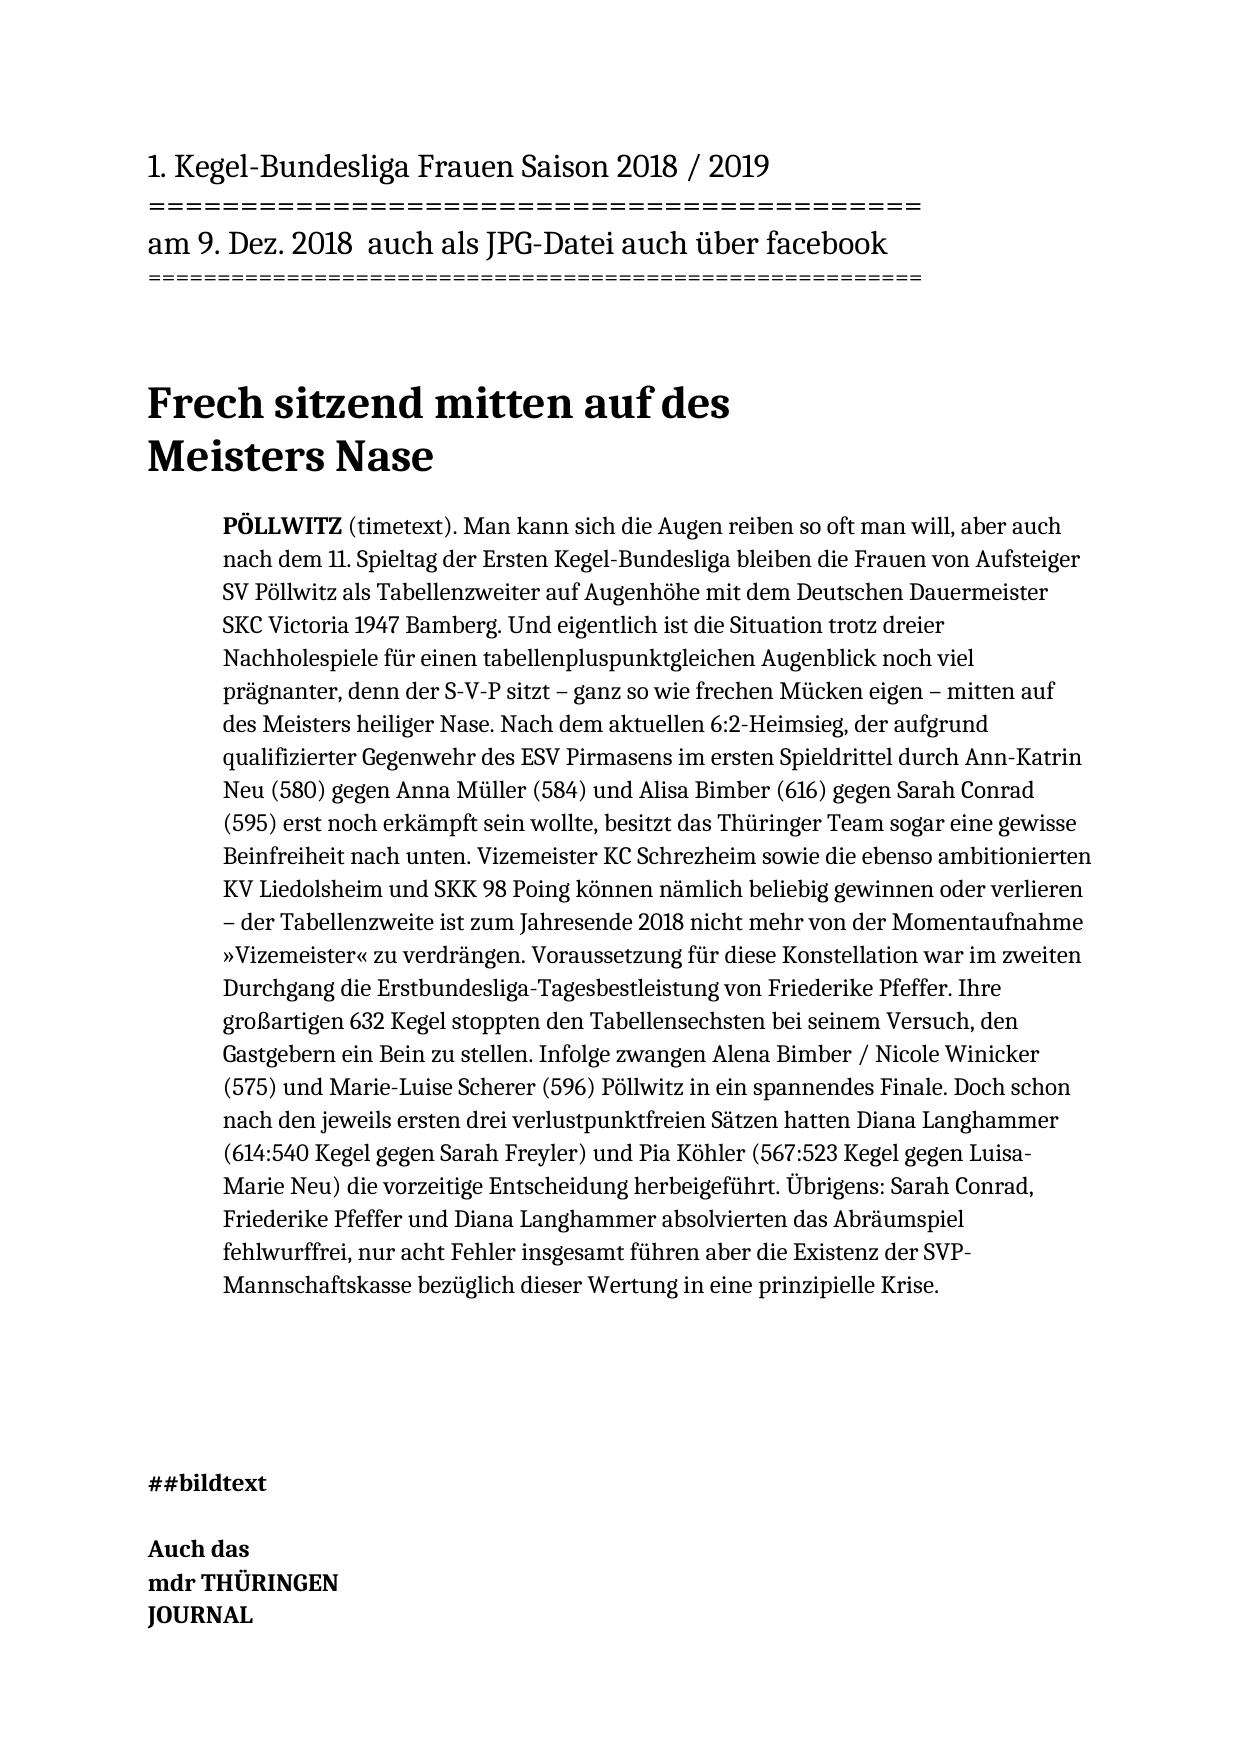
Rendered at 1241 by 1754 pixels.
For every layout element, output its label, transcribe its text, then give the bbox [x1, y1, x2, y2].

text Meisters Nase [148, 430, 1093, 483]
text mdr THÜRINGEN [148, 1568, 1093, 1597]
text 1. Kegel-Bundesliga Frauen Saison 2018 / 2019 ========================================== [148, 148, 1093, 224]
text Auch das [148, 1535, 1093, 1564]
text Frech sitzend mitten auf des [148, 378, 1093, 430]
text ##bildtext [148, 1469, 1093, 1498]
list PÖLLWITZ (timetext). Man kann sich die Augen reiben so oft man will, aber auch nach dem 11. Spieltag der Ersten Kegel-Bundesliga bleiben die Frauen von Aufsteiger SV Pöllwitz als Tabellenzweiter auf Augenhöhe mit dem Deutschen Dauermeister SKC Victoria 1947 Bamberg. Und eigentlich ist die Situation trotz dreier Nachholespiele für einen tabellenpluspunktgleichen Augenblick noch viel prägnanter, denn der S-V-P sitzt – ganz so wie frechen Mücken eigen – mitten auf des Meisters heiliger Nase. Nach dem aktuellen 6:2-Heimsieg, der aufgrund qualifizierter Gegenwehr des ESV Pirmasens im ersten Spieldrittel durch Ann-Katrin Neu (580) gegen Anna Müller (584) und Alisa Bimber (616) gegen Sarah Conrad (595) erst noch erkämpft sein wollte, besitzt das Thüringer Team sogar eine gewisse Beinfreiheit nach unten. Vizemeister KC Schrezheim sowie die ebenso ambitionierten KV Liedolsheim und SKK 98 Poing können nämlich beliebig gewinnen oder verlieren – der Tabellenzweite ist zum Jahresende 2018 nicht mehr von der Momentaufnahme »Vizemeister« zu verdrängen. Voraussetzung für diese Konstellation war im zweiten Durchgang die Erstbundesliga-Tagesbestleistung von Friederike Pfeffer. Ihre großartigen 632 Kegel stoppten den Tabellensechsten bei seinem Versuch, den Gastgebern ein Bein zu stellen. Infolge zwangen Alena Bimber / Nicole Winicker (575) und Marie-Luise Scherer (596) Pöllwitz in ein spannendes Finale. Doch schon nach den jeweils ersten drei verlustpunktfreien Sätzen hatten Diana Langhammer (614:540 Kegel gegen Sarah Freyler) und Pia Köhler (567:523 Kegel gegen Luisa-Marie Neu) die vorzeitige Entscheidung herbeigeführt. Übrigens: Sarah Conrad, Friederike Pfeffer und Diana Langhammer absolvierten das Abräumspiel fehlwurffrei, nur acht Fehler insgesamt führen aber die Existenz der SVP-Mannschaftskasse bezüglich dieser Wertung in eine prinzipielle Krise. [223, 512, 1093, 1300]
text JOURNAL [148, 1601, 1093, 1630]
text ======================================================== [148, 263, 1093, 291]
text am 9. Dez. 2018 auch als JPG-Datei auch über facebook [148, 224, 1093, 263]
